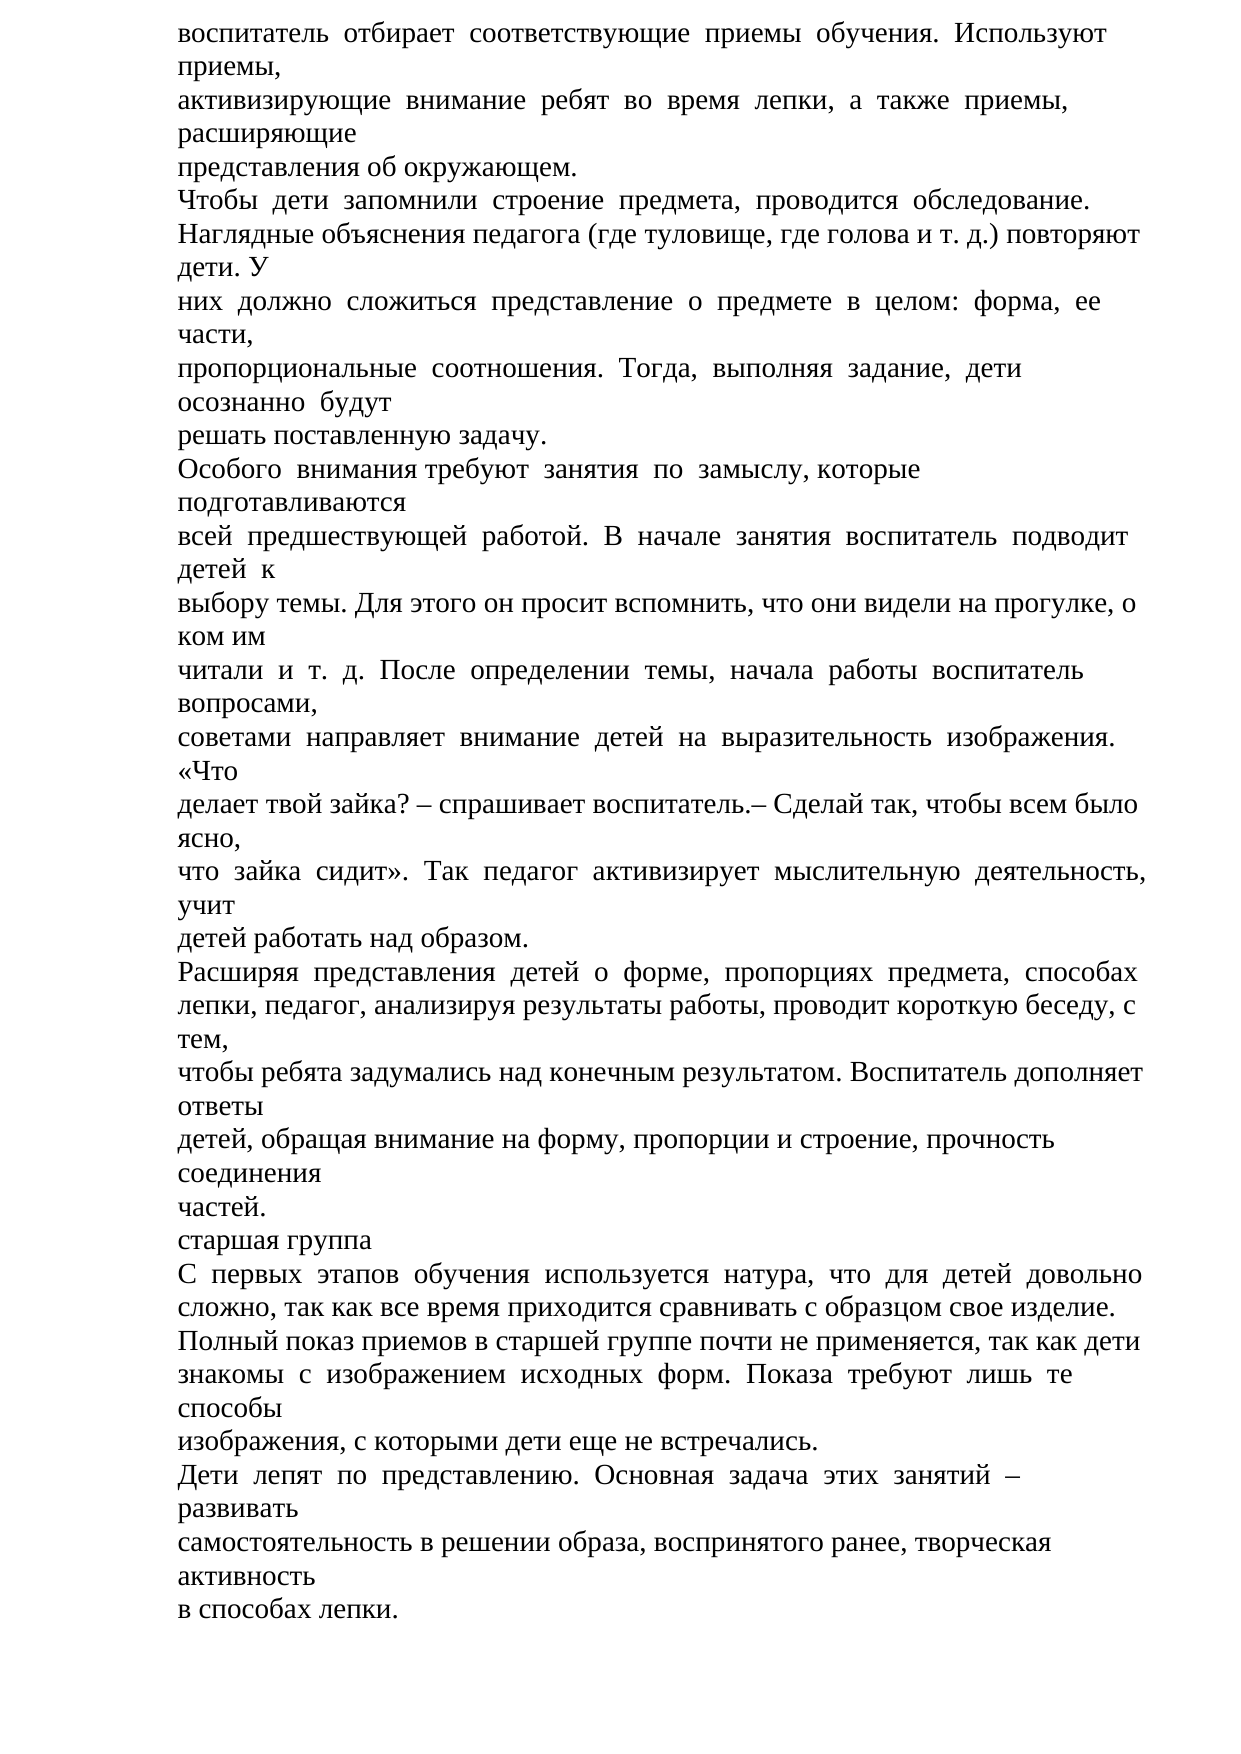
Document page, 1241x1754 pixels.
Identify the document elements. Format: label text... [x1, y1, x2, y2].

text изображения, с которыми дети еще не встречались. [177, 1423, 1152, 1457]
text что зайка сидит». Так педагог активизирует мыслительную деятельность, учит [177, 853, 1152, 920]
text решать поставленную задачу. [177, 417, 1152, 451]
text Наглядные объяснения педагога (где туловище, где голова и т. д.) повторяют дети. У [177, 216, 1152, 283]
text Полный показ приемов в старшей группе почти не применяется, так как дети [177, 1323, 1152, 1356]
text делает твой зайка? – спрашивает воспитатель.– Сделай так, чтобы всем было ясно, [177, 786, 1152, 853]
text Расширяя представления детей о форме, пропорциях предмета, способах [177, 954, 1152, 987]
text активизирующие внимание ребят во время лепки, а также приемы, расширяющие [177, 82, 1152, 149]
text сложно, так как все время приходится сравнивать с образцом свое изделие. [177, 1289, 1152, 1323]
text Дети лепят по представлению. Основная задача этих занятий – развивать [177, 1457, 1152, 1524]
text них должно сложиться представление о предмете в целом: форма, ее части, [177, 283, 1152, 350]
text знакомы с изображением исходных форм. Показа требуют лишь те способы [177, 1356, 1152, 1423]
text представления об окружающем. [177, 149, 1152, 182]
text пропорциональные соотношения. Тогда, выполняя задание, дети осознанно будут [177, 350, 1152, 417]
text воспитатель отбирает соответствующие приемы обучения. Используют приемы, [177, 15, 1152, 82]
text детей, обращая внимание на форму, пропорции и строение, прочность соединения [177, 1122, 1152, 1189]
text Чтобы дети запомнили строение предмета, проводится обследование. [177, 182, 1152, 216]
text в способах лепки. [177, 1591, 1152, 1625]
text читали и т. д. После определении темы, начала работы воспитатель вопросами, [177, 652, 1152, 719]
text всей предшествующей работой. В начале занятия воспитатель подводит детей к [177, 518, 1152, 585]
text чтобы ребята задумались над конечным результатом. Воспитатель дополняет ответы [177, 1054, 1152, 1122]
text лепки, педагог, анализируя результаты работы, проводит короткую беседу, с тем, [177, 987, 1152, 1054]
text С первых этапов обучения используется натура, что для детей довольно [177, 1256, 1152, 1289]
text старшая группа [177, 1222, 1152, 1256]
text самостоятельность в решении образа, воспринятого ранее, творческая активность [177, 1524, 1152, 1591]
text детей работать над образом. [177, 920, 1152, 954]
text советами направляет внимание детей на выразительность изображения. «Что [177, 719, 1152, 786]
text Особого внимания требуют занятия по замыслу, которые подготавливаются [177, 451, 1152, 518]
text выбору темы. Для этого он просит вспомнить, что они видели на прогулке, о ком им [177, 585, 1152, 652]
text частей. [177, 1189, 1152, 1222]
